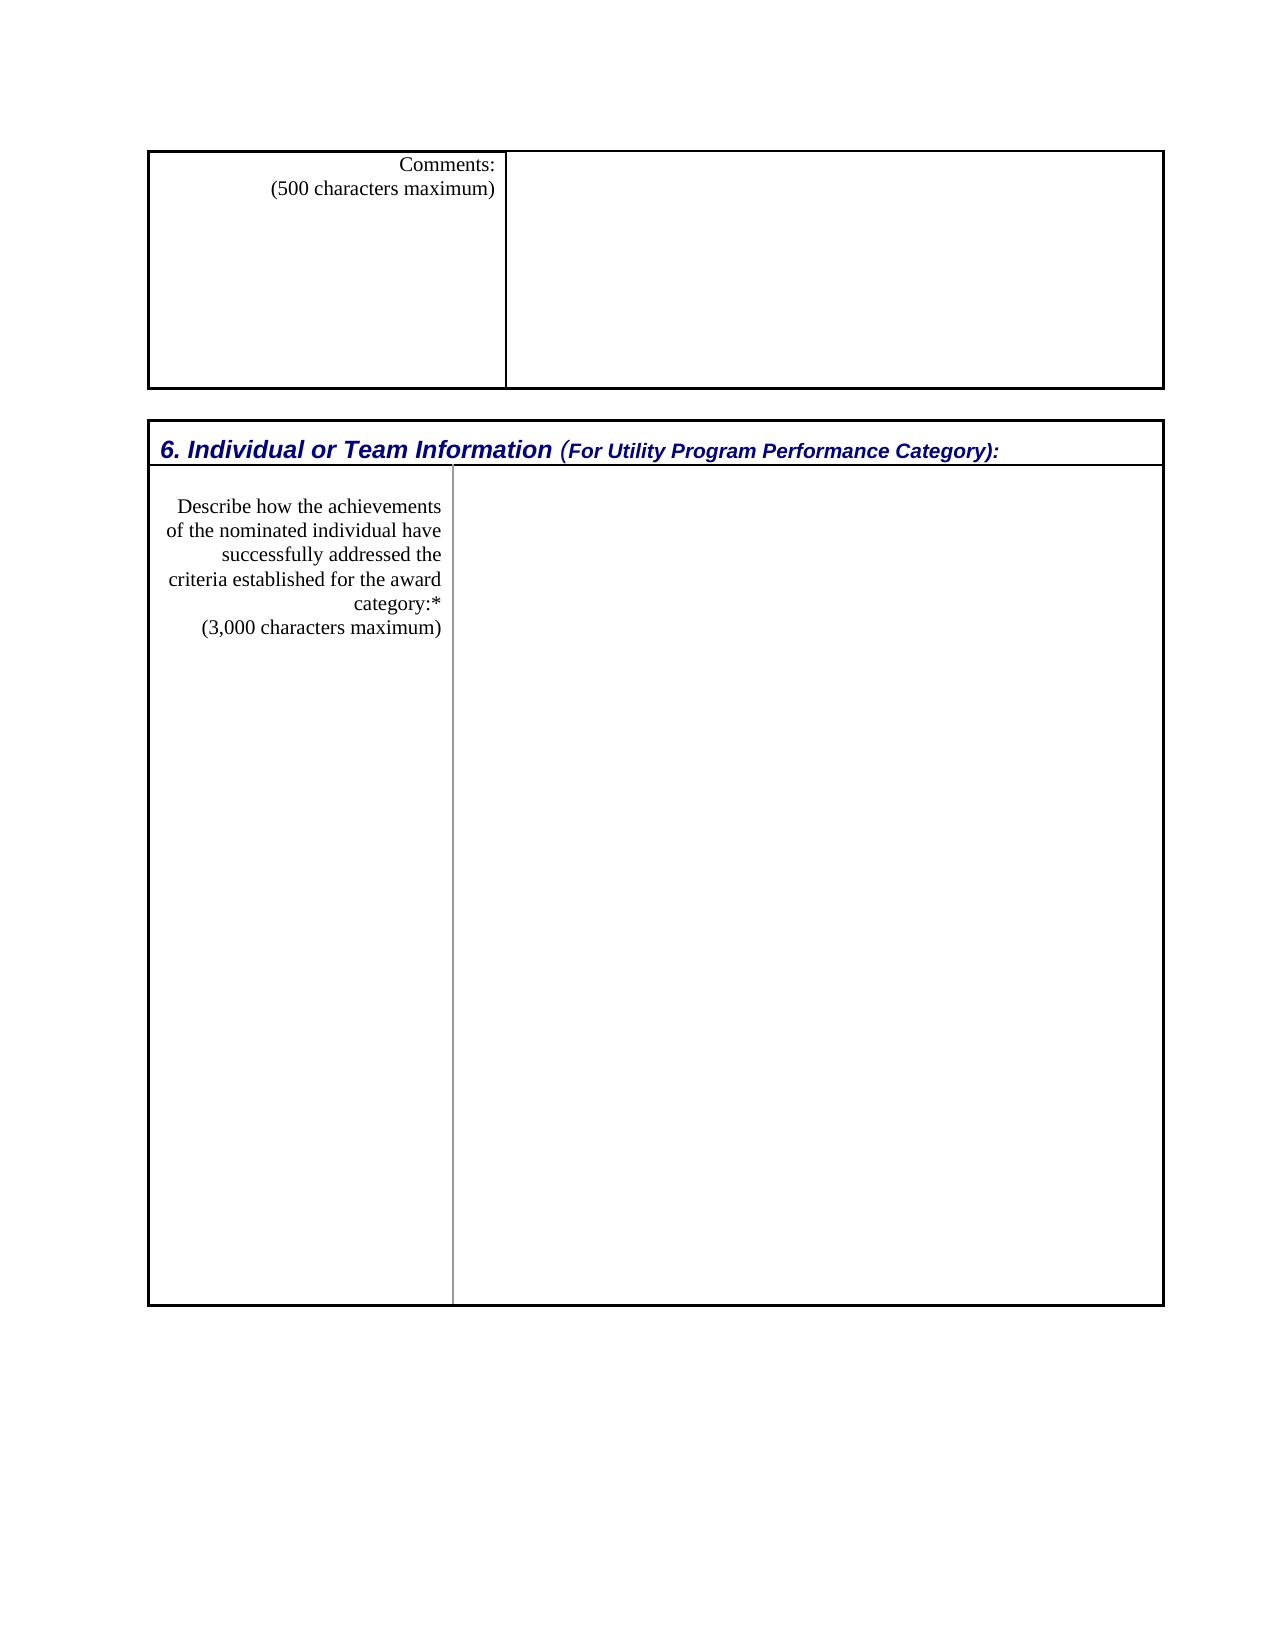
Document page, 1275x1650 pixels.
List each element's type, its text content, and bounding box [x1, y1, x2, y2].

table_header 6. Individual or Team Information (For Utility Program Performance Category): [150, 422, 1162, 464]
table_cell Comments: (500 characters maximum) [150, 153, 505, 387]
table_cell [454, 466, 1162, 1304]
table_cell [507, 152, 1162, 387]
table_cell Describe how the achievements of the nominated individual have successfully addressed the criteria established for the award category:* (3,000 characters maximum) [150, 466, 452, 1304]
